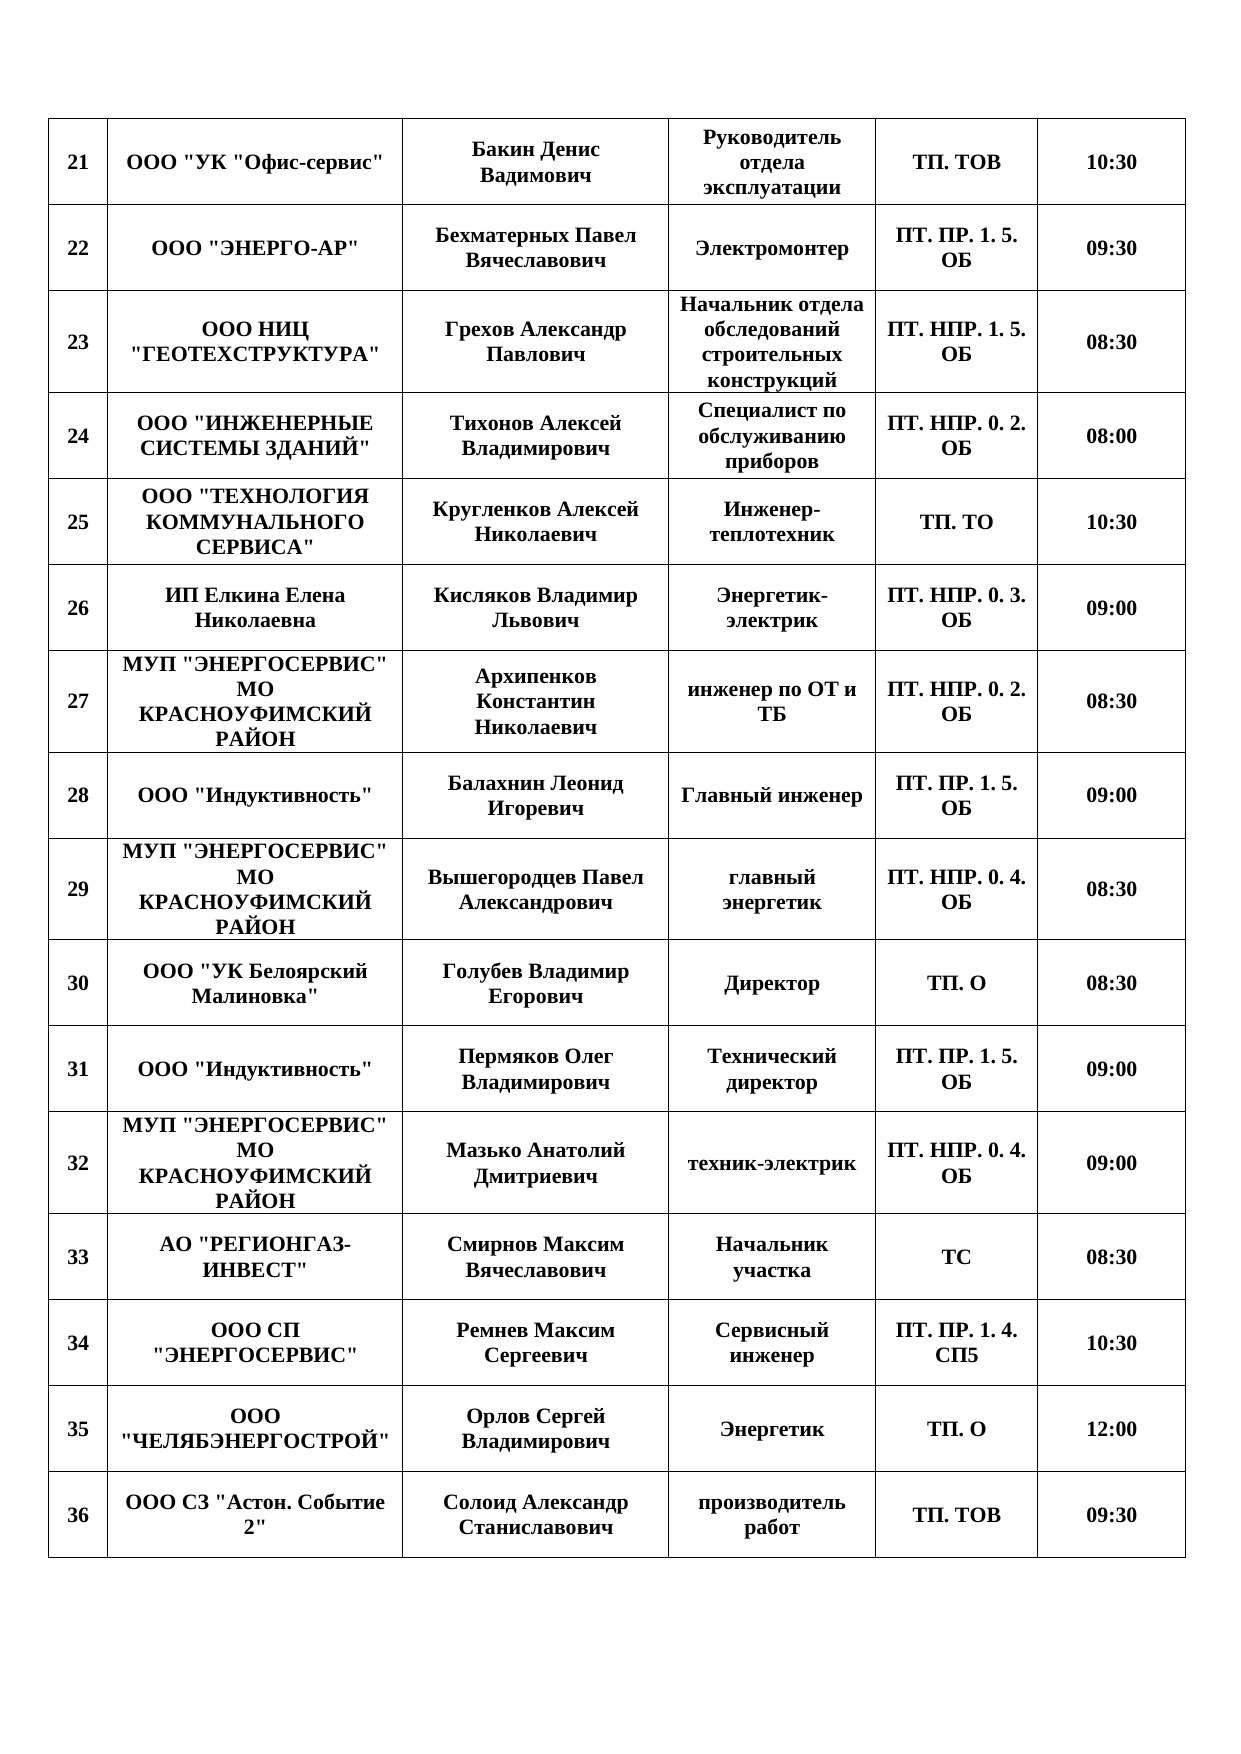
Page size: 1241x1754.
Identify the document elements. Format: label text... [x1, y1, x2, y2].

table_cell Орлов Сергей Владимирович [403, 1386, 668, 1471]
table_cell Начальник участка [669, 1214, 875, 1299]
table_cell Тихонов Алексей Владимирович [403, 393, 668, 478]
table_cell Инженер-теплотехник [669, 479, 875, 564]
table_cell МУП "ЭНЕРГОСЕРВИС" МО КРАСНОУФИМСКИЙ РАЙОН [108, 1112, 402, 1213]
table_cell Кругленков Алексей Николаевич [403, 479, 668, 564]
table_cell ООО "Индуктивность" [108, 1026, 402, 1111]
table_cell ТП. ТОВ [876, 1472, 1037, 1557]
table_cell 22 [49, 205, 107, 290]
table_cell инженер по ОТ и ТБ [669, 651, 875, 752]
table_cell ТС [876, 1214, 1037, 1299]
table_cell ООО СП "ЭНЕРГОСЕРВИС" [108, 1300, 402, 1385]
table_cell ИП Елкина Елена Николаевна [108, 565, 402, 650]
table_cell ПТ. НПР. 1. 5. ОБ [876, 291, 1037, 392]
table_cell 09:00 [1038, 753, 1185, 837]
table_cell 26 [49, 565, 107, 650]
table_cell Главный инженер [669, 753, 875, 837]
table_cell ПТ. ПР. 1. 5. ОБ [876, 1026, 1037, 1111]
table_cell 31 [49, 1026, 107, 1111]
table_cell 35 [49, 1386, 107, 1471]
table_cell АО "РЕГИОНГАЗ-ИНВЕСТ" [108, 1214, 402, 1299]
table_cell 36 [49, 1472, 107, 1557]
table_cell Смирнов Максим Вячеславович [403, 1214, 668, 1299]
table_cell МУП "ЭНЕРГОСЕРВИС" МО КРАСНОУФИМСКИЙ РАЙОН [108, 651, 402, 752]
table_cell Кисляков Владимир Львович [403, 565, 668, 650]
table_cell 09:00 [1038, 1112, 1185, 1213]
table_cell Солоид Александр Станиславович [403, 1472, 668, 1557]
table_cell 09:30 [1038, 205, 1185, 290]
table_cell 34 [49, 1300, 107, 1385]
table_cell 09:00 [1038, 1026, 1185, 1111]
table_cell ПТ. НПР. 0. 4. ОБ [876, 1112, 1037, 1213]
table_cell Энергетик- электрик [669, 565, 875, 650]
table_cell 10:30 [1038, 1300, 1185, 1385]
table_cell Бехматерных Павел Вячеславович [403, 205, 668, 290]
table_cell Энергетик [669, 1386, 875, 1471]
table_cell ПТ. ПР. 1. 4. СП5 [876, 1300, 1037, 1385]
table_cell ООО "УК "Офис-сервис" [108, 119, 402, 204]
table_cell Руководитель отдела эксплуатации [669, 119, 875, 204]
table_cell ПТ. ПР. 1. 5. ОБ [876, 205, 1037, 290]
table_cell ТП. О [876, 1386, 1037, 1471]
table_cell техник-электрик [669, 1112, 875, 1213]
table_cell 28 [49, 753, 107, 837]
table_cell 10:30 [1038, 119, 1185, 204]
table_cell ПТ. ПР. 1. 5. ОБ [876, 753, 1037, 837]
table_cell 09:30 [1038, 1472, 1185, 1557]
table_cell 24 [49, 393, 107, 478]
table_cell ООО "УК Белоярский Малиновка" [108, 940, 402, 1025]
table_cell главный энергетик [669, 839, 875, 939]
table_cell ООО "Индуктивность" [108, 753, 402, 837]
table_cell 08:30 [1038, 291, 1185, 392]
table_cell 08:30 [1038, 651, 1185, 752]
table_cell Балахнин Леонид Игоревич [403, 753, 668, 837]
table_cell 08:30 [1038, 839, 1185, 939]
table_cell МУП "ЭНЕРГОСЕРВИС" МО КРАСНОУФИМСКИЙ РАЙОН [108, 839, 402, 939]
table_cell Технический директор [669, 1026, 875, 1111]
table_cell ООО "ЧЕЛЯБЭНЕРГОСТРОЙ" [108, 1386, 402, 1471]
table_cell ТП. ТОВ [876, 119, 1037, 204]
table_cell ПТ. НПР. 0. 2. ОБ [876, 393, 1037, 478]
table_cell ТП. О [876, 940, 1037, 1025]
table_cell 30 [49, 940, 107, 1025]
table_cell ПТ. НПР. 0. 3. ОБ [876, 565, 1037, 650]
table_cell ООО "ЭНЕРГО-АР" [108, 205, 402, 290]
table_cell 27 [49, 651, 107, 752]
table_cell 08:30 [1038, 940, 1185, 1025]
table_cell Вышегородцев Павел Александрович [403, 839, 668, 939]
table_cell Сервисный инженер [669, 1300, 875, 1385]
table_cell 10:30 [1038, 479, 1185, 564]
table_cell Электромонтер [669, 205, 875, 290]
table_cell 21 [49, 119, 107, 204]
table_cell ПТ. НПР. 0. 2. ОБ [876, 651, 1037, 752]
table_cell ТП. ТО [876, 479, 1037, 564]
table_cell Пермяков Олег Владимирович [403, 1026, 668, 1111]
table_cell Ремнев Максим Сергеевич [403, 1300, 668, 1385]
table_cell 09:00 [1038, 565, 1185, 650]
table_cell Директор [669, 940, 875, 1025]
table_cell 25 [49, 479, 107, 564]
table_cell ПТ. НПР. 0. 4. ОБ [876, 839, 1037, 939]
table_cell Специалист по обслуживанию приборов [669, 393, 875, 478]
table_cell Архипенков Константин Николаевич [403, 651, 668, 752]
table_cell ООО "ТЕХНОЛОГИЯ КОММУНАЛЬНОГО СЕРВИСА" [108, 479, 402, 564]
table_cell Начальник отдела обследований строительных конструкций [669, 291, 875, 392]
table_cell Бакин Денис Вадимович [403, 119, 668, 204]
table_cell Грехов Александр Павлович [403, 291, 668, 392]
table_cell 29 [49, 839, 107, 939]
table_cell 08:30 [1038, 1214, 1185, 1299]
table_cell 12:00 [1038, 1386, 1185, 1471]
table_cell Мазько Анатолий Дмитриевич [403, 1112, 668, 1213]
table_cell 33 [49, 1214, 107, 1299]
table_cell 32 [49, 1112, 107, 1213]
table_cell ООО НИЦ "ГЕОТЕХСТРУКТУРА" [108, 291, 402, 392]
table_cell ООО "ИНЖЕНЕРНЫЕ СИСТЕМЫ ЗДАНИЙ" [108, 393, 402, 478]
table_cell 08:00 [1038, 393, 1185, 478]
table_cell 23 [49, 291, 107, 392]
table_cell ООО СЗ "Астон. Событие 2" [108, 1472, 402, 1557]
table_cell производитель работ [669, 1472, 875, 1557]
table_cell Голубев Владимир Егорович [403, 940, 668, 1025]
